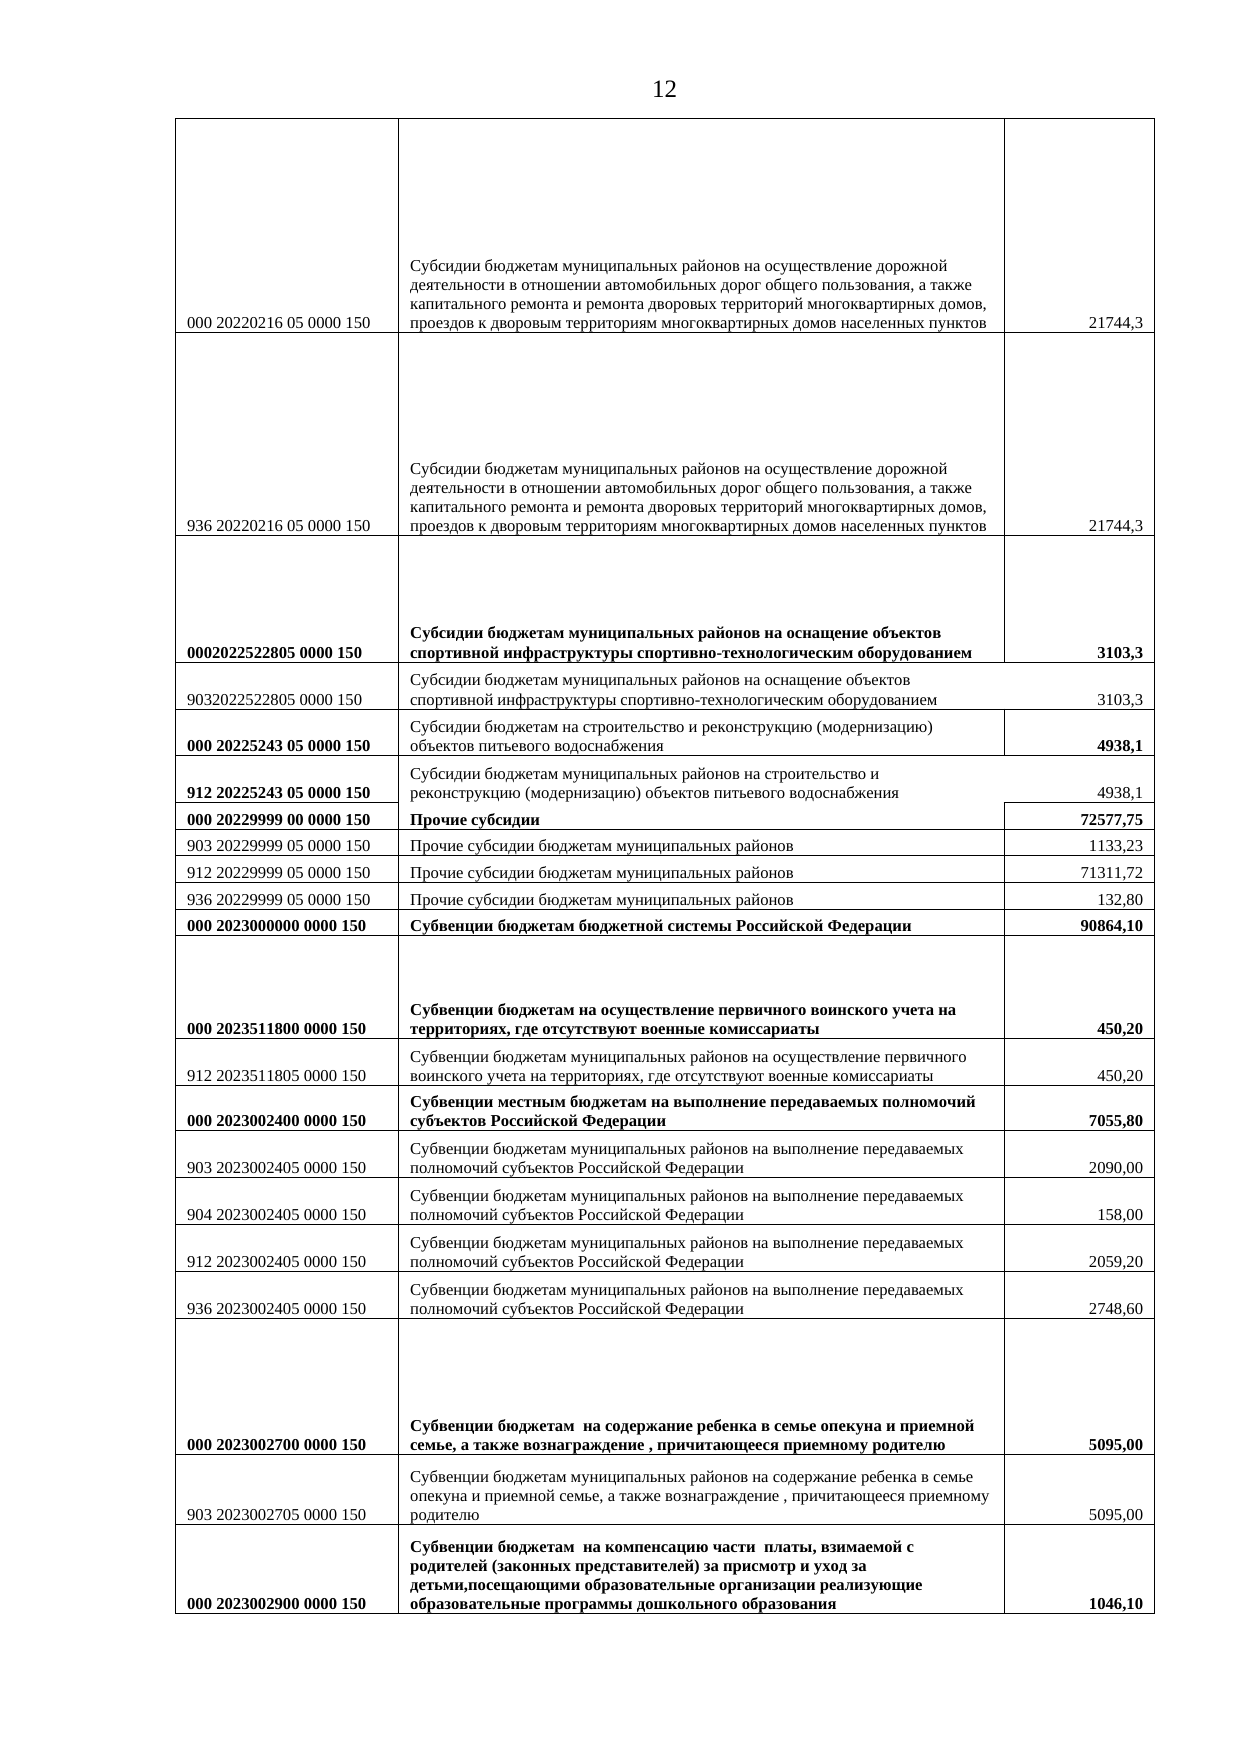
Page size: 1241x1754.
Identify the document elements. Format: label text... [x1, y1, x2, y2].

table_cell 1133,23 [1005, 830, 1154, 855]
table_cell Прочие субсидии бюджетам муниципальных районов [399, 883, 1004, 908]
table_cell Прочие субсидии [399, 802, 1004, 829]
table_cell 912 20225243 05 0000 150 [176, 756, 398, 802]
table_cell 90864,10 [1005, 910, 1154, 935]
table_cell 3103,3 [1005, 536, 1154, 662]
table_cell Субвенции бюджетам на осуществление первичного воинского учета на территориях, где отсутствуют военные комиссариаты [399, 936, 1004, 1038]
table_cell Субсидии бюджетам муниципальных районов на оснащение объектов спортивной инфраструктуры спортивно-технологическим оборудованием [399, 536, 1004, 662]
table_cell 71311,72 [1005, 856, 1154, 882]
table_cell 4938,1 [1004, 756, 1154, 802]
table_cell 903 2023002705 0000 150 [176, 1455, 398, 1524]
table_cell 450,20 [1005, 1039, 1154, 1085]
table_cell 5095,00 [1005, 1319, 1154, 1454]
table_cell 2748,60 [1005, 1272, 1154, 1318]
table_cell 9032022522805 0000 150 [176, 663, 398, 708]
table_cell Субвенции местным бюджетам на выполнение передаваемых полномочий субъектов Российской Федерации [399, 1086, 1004, 1130]
table_cell 1046,10 [1005, 1525, 1154, 1613]
table_cell Субвенции бюджетам муниципальных районов на осуществление первичного воинского учета на территориях, где отсутствуют военные комиссариаты [399, 1039, 1004, 1085]
table_cell 000 20220216 05 0000 150 [176, 119, 398, 332]
table_cell 000 20229999 00 0000 150 [176, 803, 398, 829]
table_cell Прочие субсидии бюджетам муниципальных районов [399, 830, 1004, 855]
table_cell 158,00 [1005, 1178, 1154, 1224]
table_cell 903 2023002405 0000 150 [176, 1131, 398, 1177]
table_cell 72577,75 [1005, 803, 1154, 829]
table_cell Субвенции бюджетам муниципальных районов на содержание ребенка в семье опекуна и приемной семье, а также вознаграждение , причитающееся приемному родителю [399, 1455, 1004, 1524]
table_cell 912 2023511805 0000 150 [176, 1039, 398, 1085]
table_cell 7055,80 [1005, 1086, 1154, 1130]
table_cell 3103,3 [1004, 663, 1154, 708]
table_cell 000 2023000000 0000 150 [176, 910, 398, 935]
table_cell Субвенции бюджетам муниципальных районов на выполнение передаваемых полномочий субъектов Российской Федерации [399, 1225, 1004, 1271]
table_cell 5095,00 [1005, 1455, 1154, 1524]
table_cell 903 20229999 05 0000 150 [176, 830, 398, 855]
table_cell Субсидии бюджетам муниципальных районов на строительство и реконструкцию (модернизацию) объектов питьевого водоснабжения [399, 756, 1004, 802]
table_cell Субвенции бюджетам муниципальных районов на выполнение передаваемых полномочий субъектов Российской Федерации [399, 1272, 1004, 1318]
table_cell Субсидии бюджетам муниципальных районов на осуществление дорожной деятельности в отношении автомобильных дорог общего пользования, а также капитального ремонта и ремонта дворовых территорий многоквартирных домов, проездов к дворовым территориям многоквартирных домов населенных пунктов [399, 119, 1004, 332]
table_cell 000 2023002400 0000 150 [176, 1086, 398, 1130]
table_cell 21744,3 [1005, 333, 1154, 535]
table_cell 912 20229999 05 0000 150 [176, 856, 398, 882]
table_cell Прочие субсидии бюджетам муниципальных районов [399, 856, 1004, 882]
table_cell 132,80 [1005, 883, 1154, 908]
table_cell 912 2023002405 0000 150 [176, 1225, 398, 1271]
table_cell 936 20220216 05 0000 150 [176, 333, 398, 535]
table_cell 450,20 [1005, 936, 1154, 1038]
table_cell 2090,00 [1005, 1131, 1154, 1177]
table_cell Субсидии бюджетам муниципальных районов на оснащение объектов спортивной инфраструктуры спортивно-технологическим оборудованием [399, 663, 1004, 708]
table_cell 000 2023511800 0000 150 [176, 936, 398, 1038]
table_cell 2059,20 [1005, 1225, 1154, 1271]
table_cell 904 2023002405 0000 150 [176, 1178, 398, 1224]
table_cell Субсидии бюджетам муниципальных районов на осуществление дорожной деятельности в отношении автомобильных дорог общего пользования, а также капитального ремонта и ремонта дворовых территорий многоквартирных домов, проездов к дворовым территориям многоквартирных домов населенных пунктов [399, 333, 1004, 535]
table_cell 4938,1 [1005, 710, 1154, 755]
table_cell Субвенции бюджетам на содержание ребенка в семье опекуна и приемной семье, а также вознаграждение , причитающееся приемному родителю [399, 1319, 1004, 1454]
table_cell Субсидии бюджетам на строительство и реконструкцию (модернизацию) объектов питьевого водоснабжения [399, 710, 1004, 755]
table_cell 0002022522805 0000 150 [176, 536, 398, 662]
table_cell Субвенции бюджетам бюджетной системы Российской Федерации [399, 910, 1004, 935]
table_cell Субвенции бюджетам муниципальных районов на выполнение передаваемых полномочий субъектов Российской Федерации [399, 1178, 1004, 1224]
table_cell Субвенции бюджетам муниципальных районов на выполнение передаваемых полномочий субъектов Российской Федерации [399, 1131, 1004, 1177]
table_cell 000 2023002700 0000 150 [176, 1319, 398, 1454]
table_cell 21744,3 [1005, 119, 1154, 332]
table_cell 936 20229999 05 0000 150 [176, 883, 398, 908]
table_cell 000 20225243 05 0000 150 [176, 710, 398, 755]
table_cell Субвенции бюджетам на компенсацию части платы, взимаемой с родителей (законных представителей) за присмотр и уход за детьми,посещающими образовательные организации реализующие образовательные программы дошкольного образования [399, 1525, 1004, 1613]
table_cell 936 2023002405 0000 150 [176, 1272, 398, 1318]
table_cell 000 2023002900 0000 150 [176, 1525, 398, 1613]
